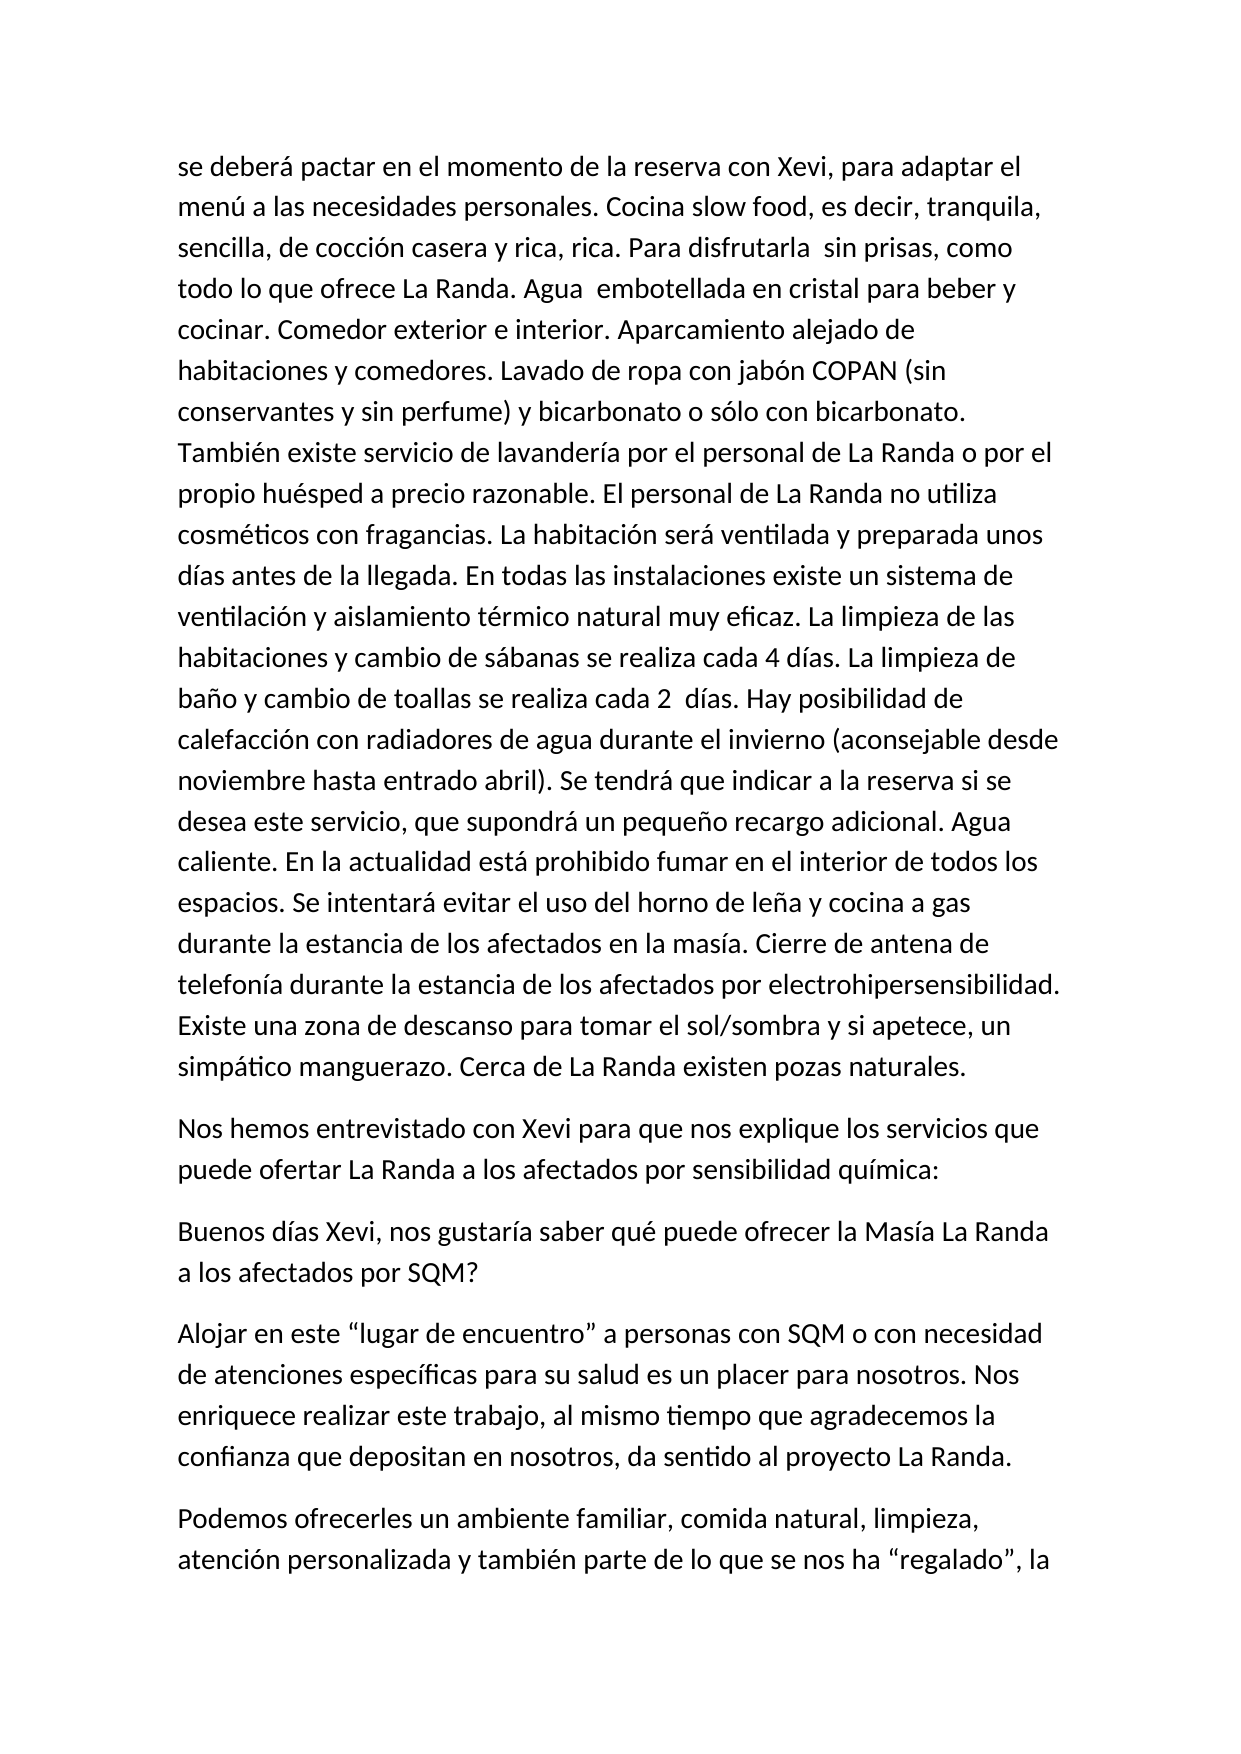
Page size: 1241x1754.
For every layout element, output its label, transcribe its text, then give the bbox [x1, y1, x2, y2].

text Alojar en este “lugar de encuentro” a personas con SQM o con necesidad de atenciones específicas para su salud es un placer para nosotros. Nos enriquece realizar este trabajo, al mismo tiempo que agradecemos la confianza que depositan en nosotros, da sentido al proyecto La Randa. [177, 1315, 1063, 1474]
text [177, 148, 1063, 1084]
text Buenos días Xevi, nos gustaría saber qué puede ofrecer la Masía La Randa a los afectados por SQM? [177, 1213, 1063, 1289]
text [177, 1500, 1063, 1577]
text Nos hemos entrevistado con Xevi para que nos explique los servicios que puede ofertar La Randa a los afectados por sensibilidad química: [177, 1110, 1063, 1187]
